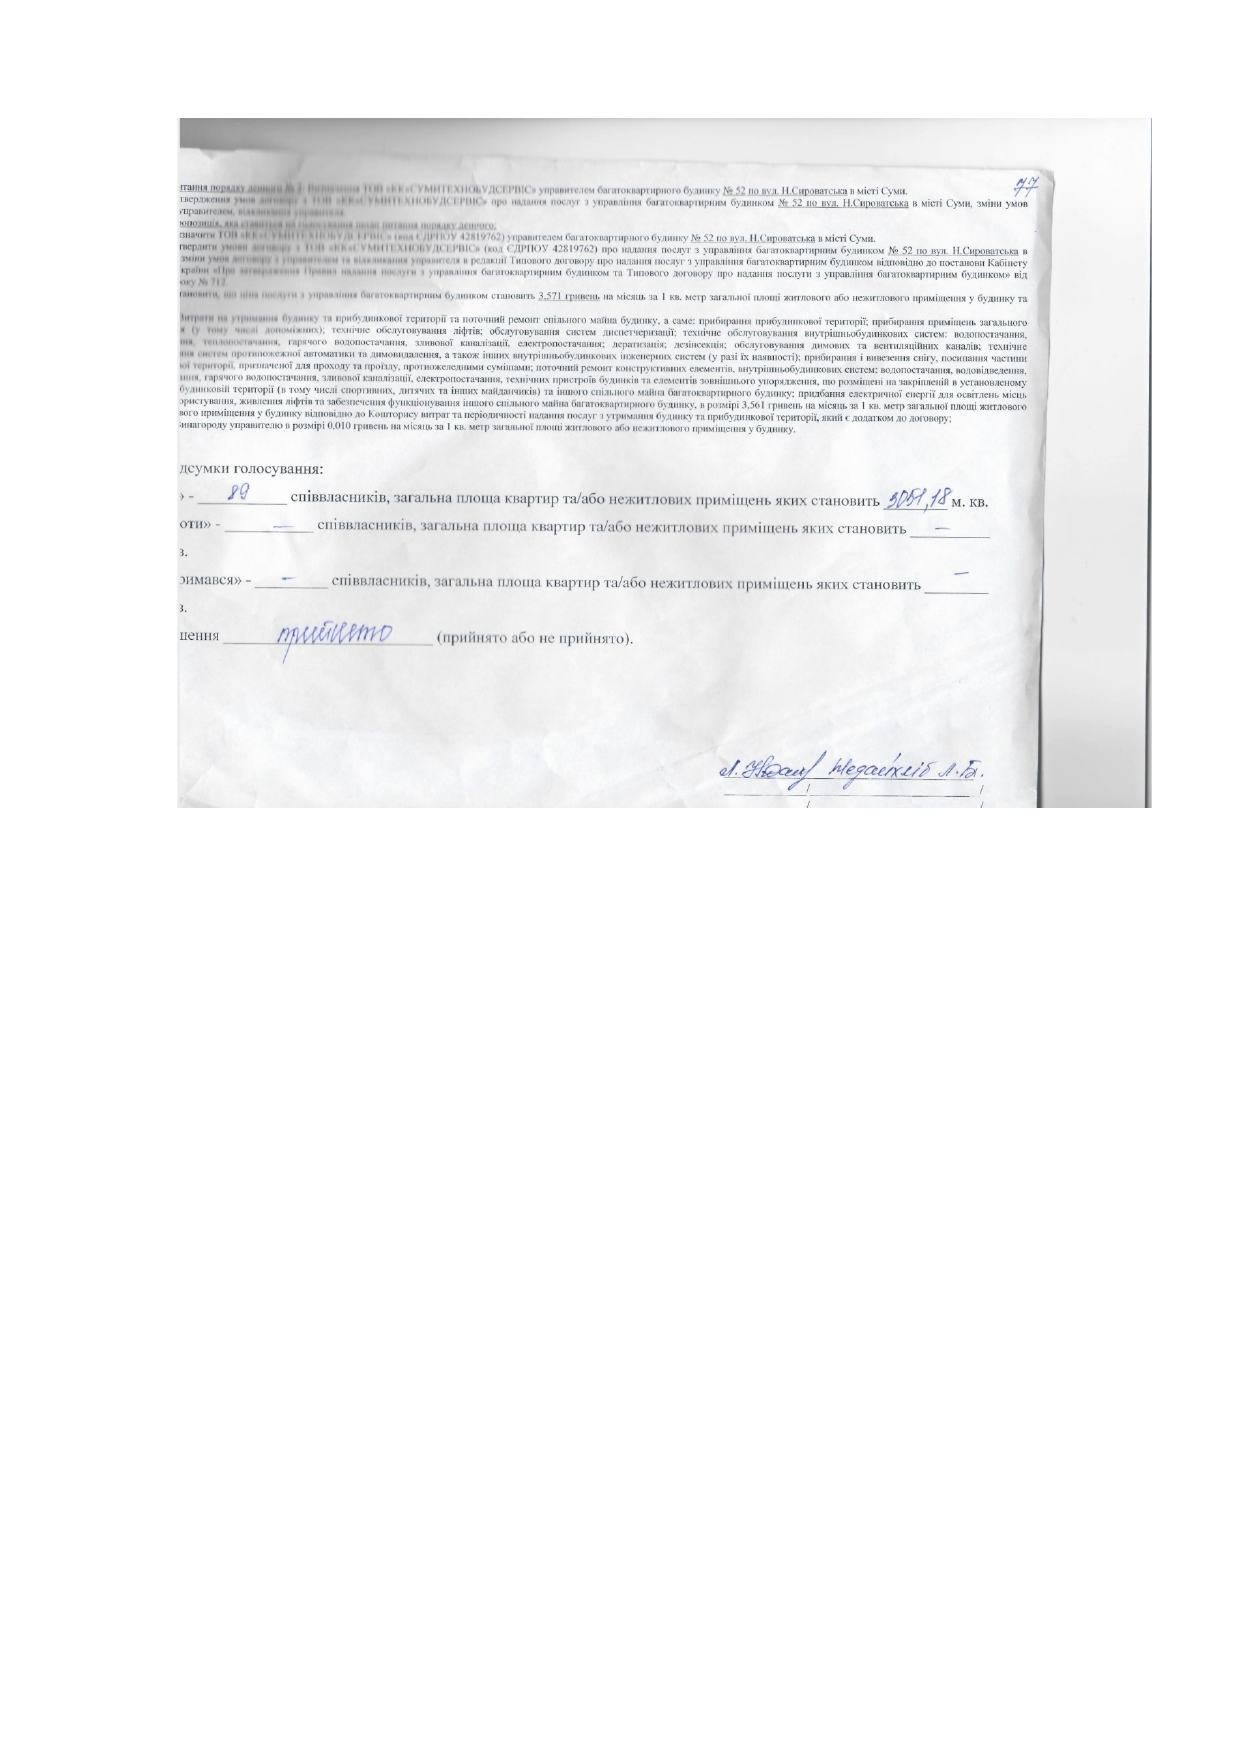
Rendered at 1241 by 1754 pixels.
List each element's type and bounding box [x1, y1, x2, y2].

picture [177, 118, 1152, 808]
